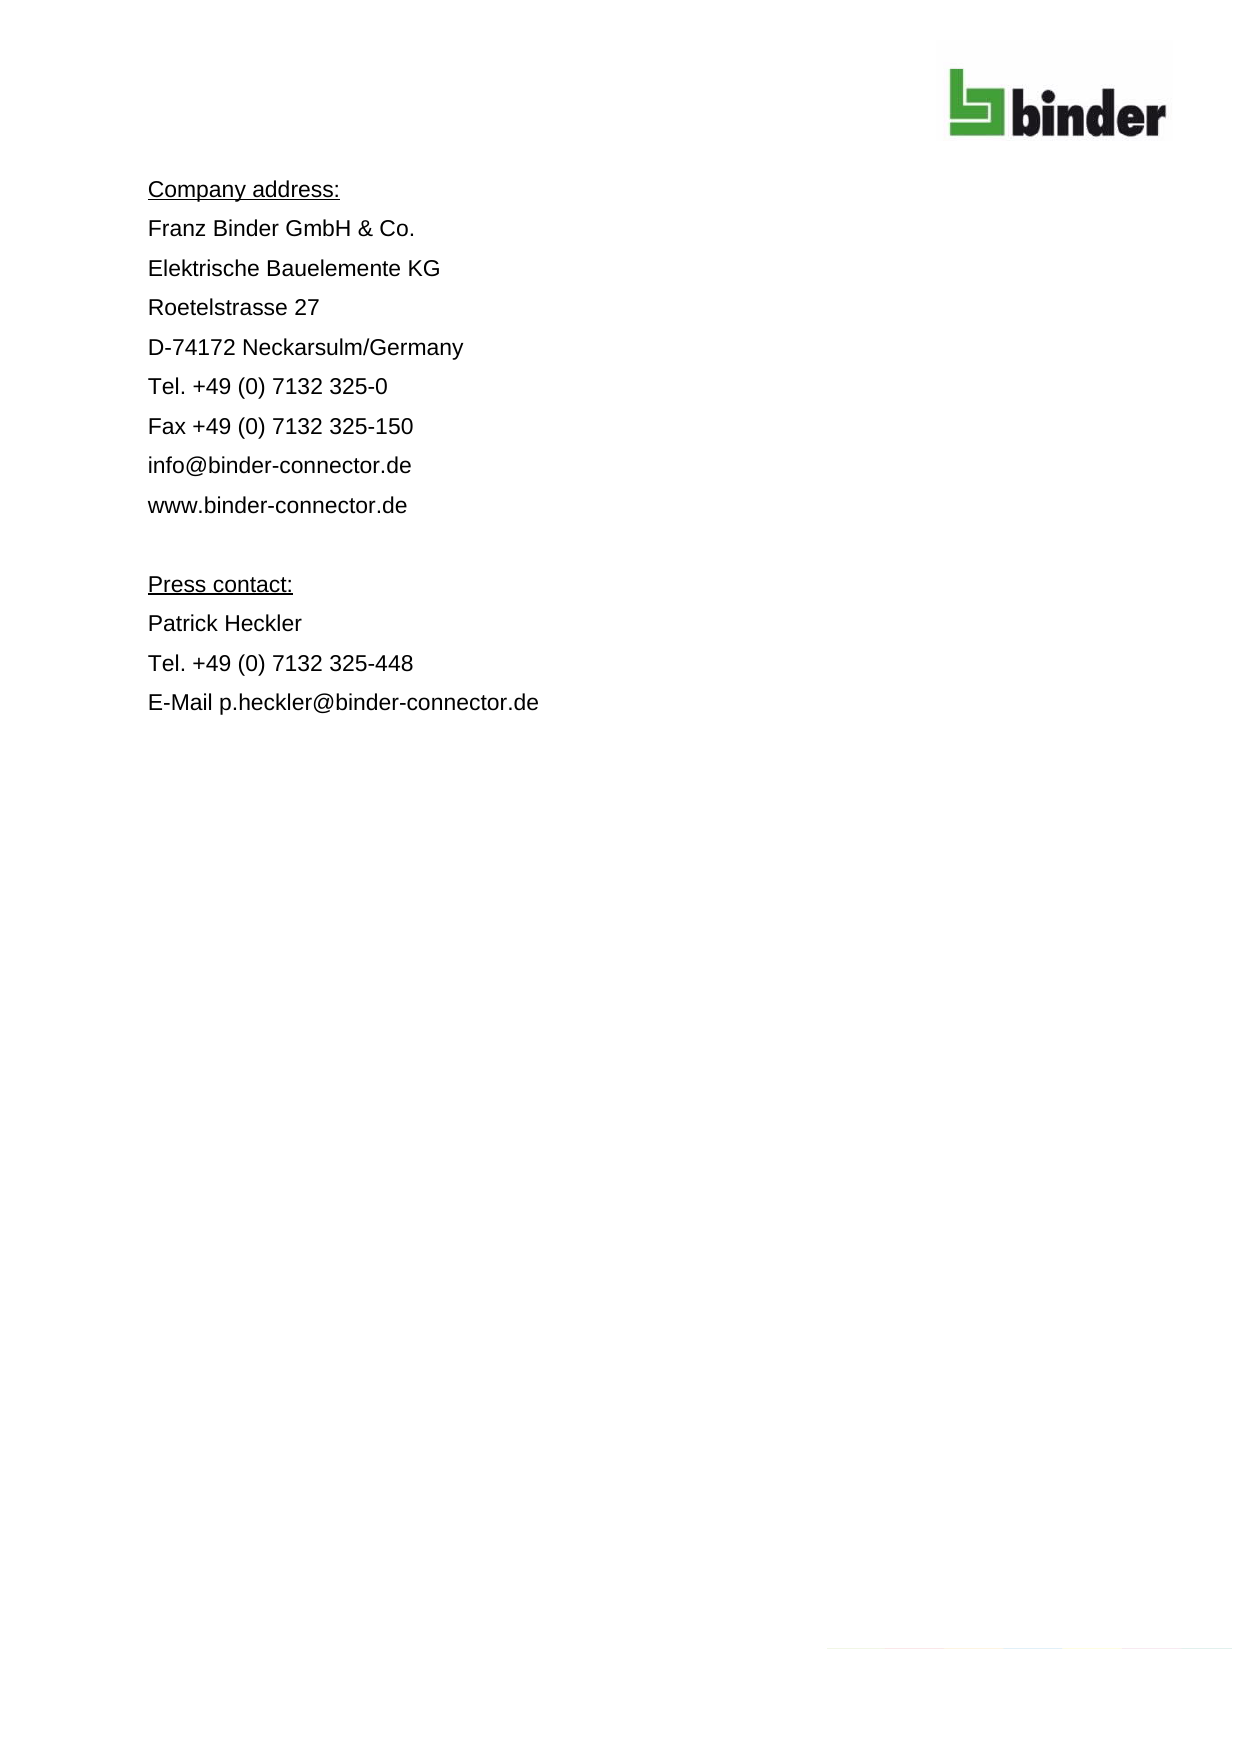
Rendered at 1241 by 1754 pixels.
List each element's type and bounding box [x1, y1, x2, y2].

text [148, 176, 1093, 715]
